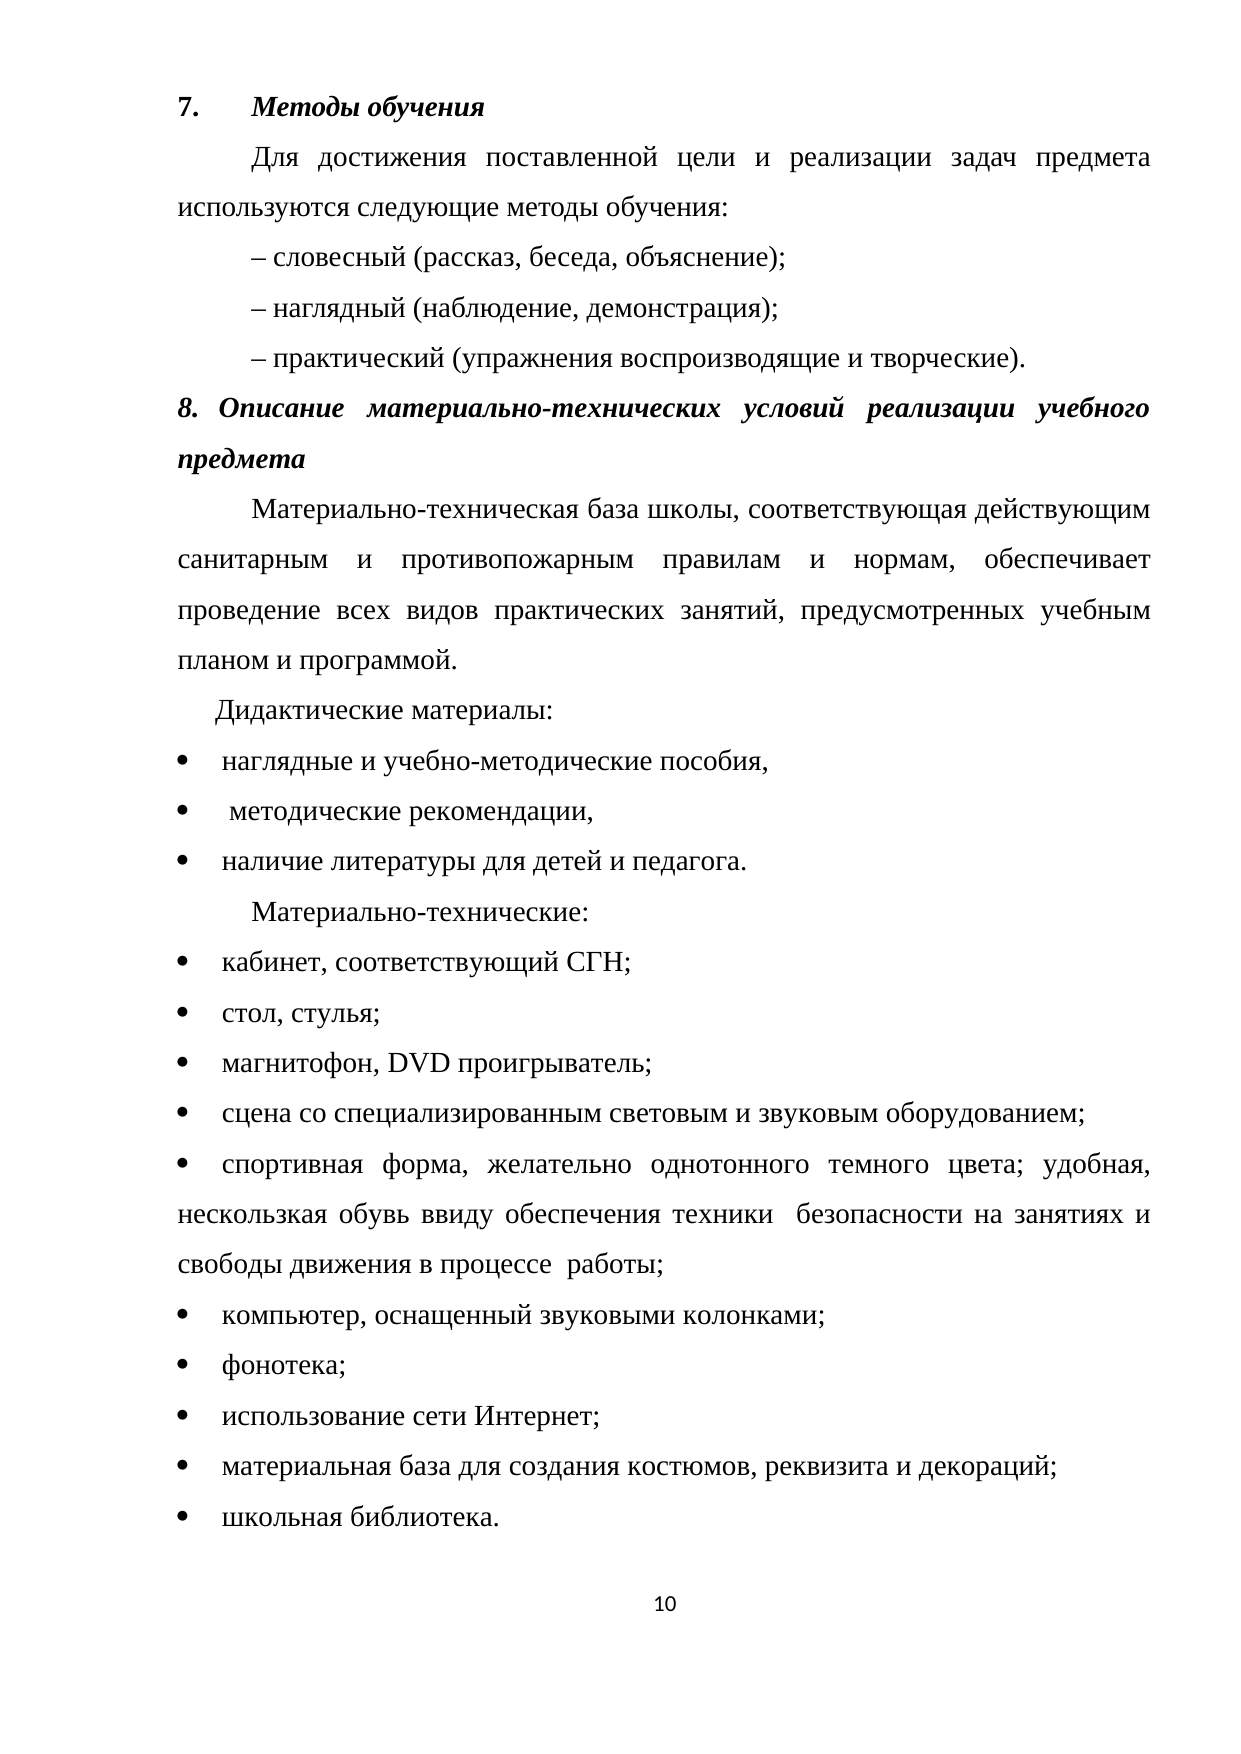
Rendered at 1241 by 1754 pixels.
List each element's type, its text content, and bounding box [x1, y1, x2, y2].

list материальная база для создания костюмов, реквизита и декораций; [177, 1448, 1152, 1482]
list Методы обучения [177, 89, 1152, 122]
text Материально-техническая база школы, соответствующая действующим санитарным и противопожарным правилам и нормам, обеспечивает проведение всех видов практических занятий, предусмотренных учебным планом и программой. [177, 491, 1152, 676]
text Дидактические материалы: [177, 692, 1152, 726]
list наличие литературы для детей и педагога. [177, 843, 1152, 877]
list спортивная форма, желательно однотонного темного цвета; удобная, нескользкая обувь ввиду обеспечения техники безопасности на занятиях и свободы движения в процессе работы; [177, 1146, 1152, 1280]
text – словесный (рассказ, беседа, объяснение); [177, 239, 1152, 273]
list кабинет, соответствующий СГН; [177, 944, 1152, 978]
list школьная библиотека. [177, 1499, 1152, 1532]
text – практический (упражнения воспроизводящие и творческие). [177, 340, 1152, 374]
list сцена со специализированным световым и звуковым оборудованием; [177, 1096, 1152, 1129]
list Описание материально-технических условий реализации учебного предмета [177, 391, 1152, 474]
list магнитофон, DVD проигрыватель; [177, 1045, 1152, 1079]
list методические рекомендации, [177, 793, 1152, 827]
list фонотека; [177, 1347, 1152, 1381]
list стол, стулья; [177, 995, 1152, 1028]
text – наглядный (наблюдение, демонстрация); [177, 290, 1152, 323]
text Для достижения поставленной цели и реализации задач предмета используются следующие методы обучения: [177, 139, 1152, 223]
list наглядные и учебно-методические пособия, [177, 743, 1152, 776]
list использование сети Интернет; [177, 1398, 1152, 1431]
text Материально-технические: [177, 894, 1152, 927]
list компьютер, оснащенный звуковыми колонками; [177, 1297, 1152, 1331]
